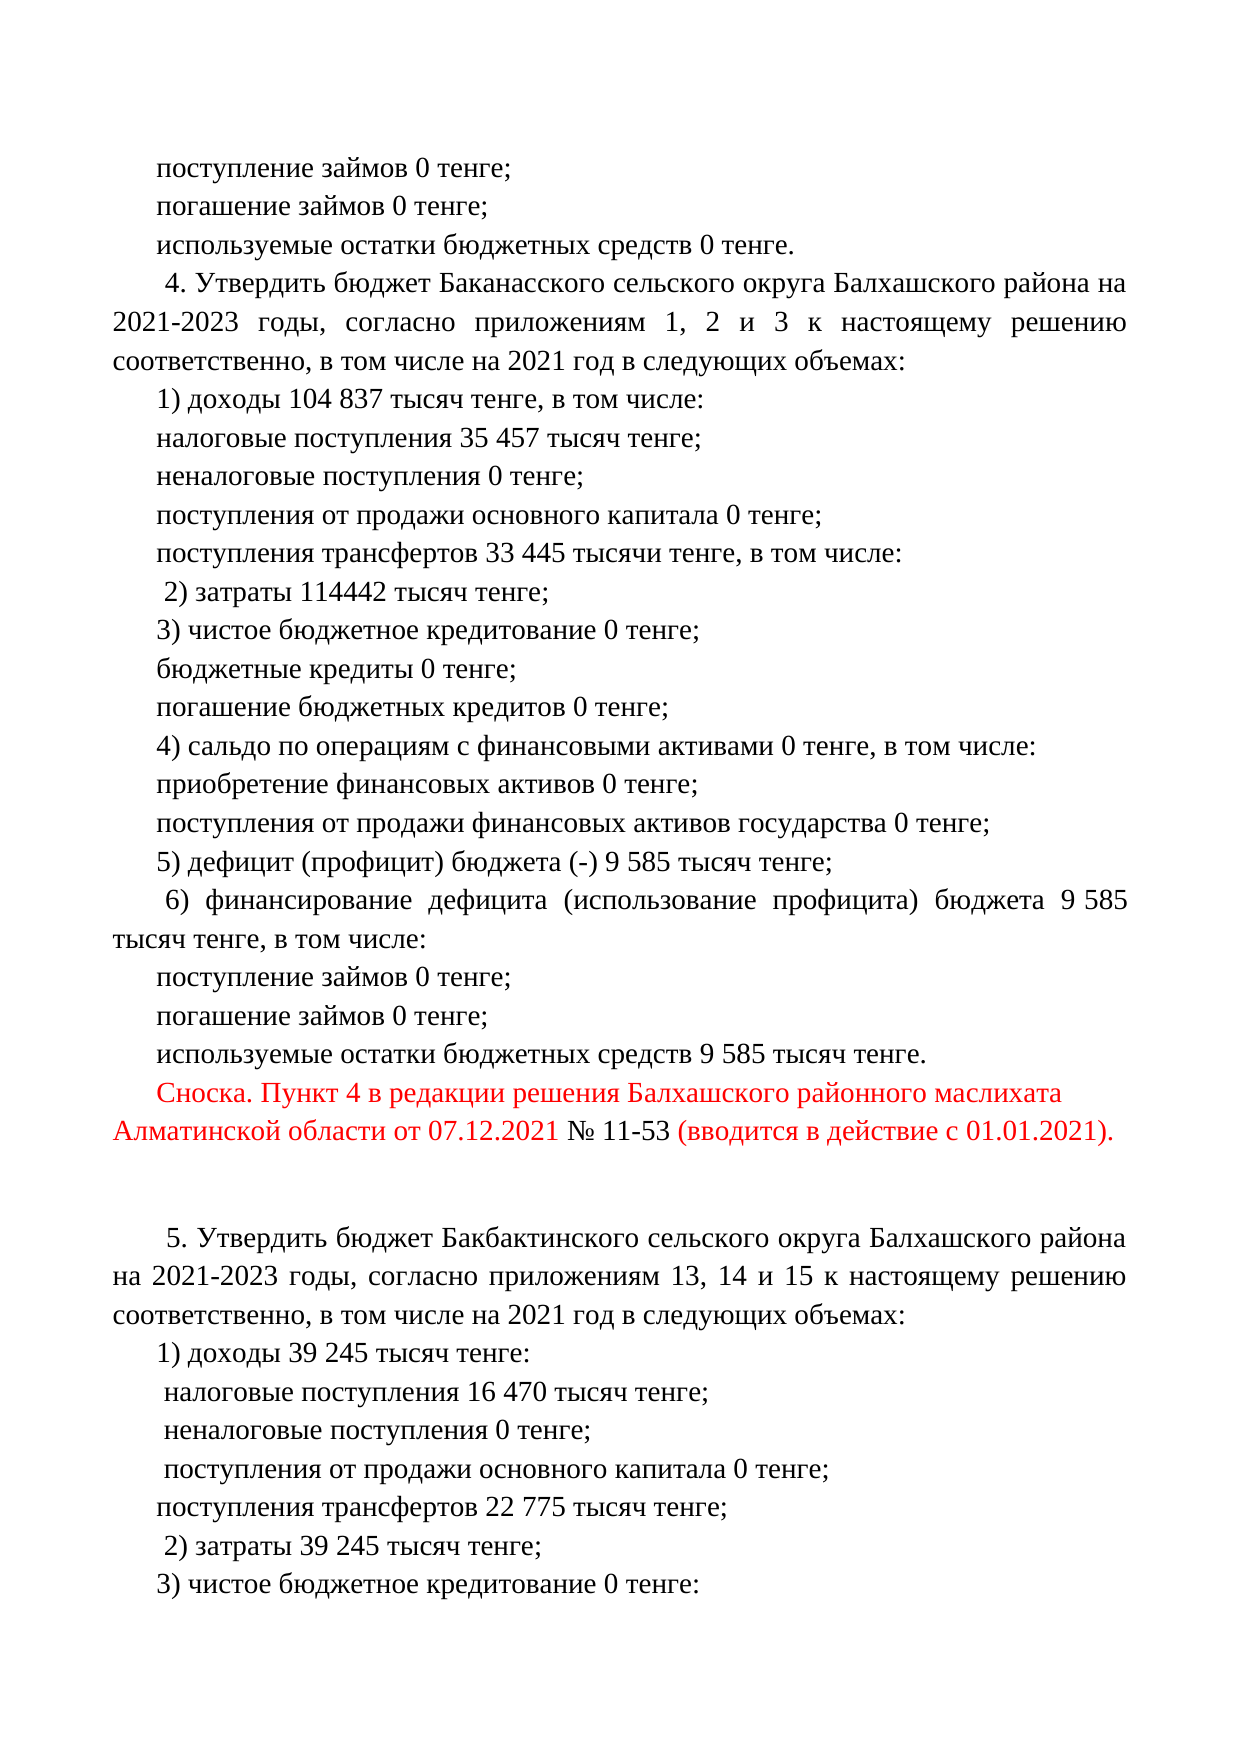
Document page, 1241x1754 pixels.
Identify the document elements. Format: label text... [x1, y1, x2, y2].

text погашение бюджетных кредитов 0 тенге; [112, 689, 1128, 723]
text Сноска. Пункт 4 в редакции решения Балхашского районного маслихата Алматинской области от 07.12.2021 № 11-53 (вводится в действие с 01.01.2021). [112, 1075, 1128, 1216]
text налоговые поступления 35 457 тысяч тенге; [112, 420, 1128, 453]
text погашение займов 0 тенге; [112, 188, 1128, 222]
text используемые остатки бюджетных средств 9 585 тысяч тенге. [112, 1036, 1128, 1070]
text поступления трансфертов 22 775 тысяч тенге; [112, 1489, 1128, 1523]
text неналоговые поступления 0 тенге; [112, 458, 1128, 492]
text неналоговые поступления 0 тенге; [112, 1412, 1128, 1446]
text 3) чистое бюджетное кредитование 0 тенге: [112, 1567, 1128, 1600]
text бюджетные кредиты 0 тенге; [112, 651, 1128, 684]
text приобретение финансовых активов 0 тенге; [112, 767, 1128, 800]
text 1) доходы 39 245 тысяч тенге: [112, 1335, 1128, 1369]
text 3) чистое бюджетное кредитование 0 тенге; [112, 612, 1128, 646]
text поступление займов 0 тенге; [112, 150, 1128, 183]
text 4. Утвердить бюджет Баканасского сельского округа Балхашского района на 2021-2023 годы, согласно приложениям 1, 2 и 3 к настоящему решению соответственно, в том числе на 2021 год в следующих объемах: [112, 266, 1128, 376]
text поступления от продажи финансовых активов государства 0 тенге; [112, 805, 1128, 839]
text 2) затраты 114442 тысяч тенге; [112, 574, 1128, 607]
text 6) финансирование дефицита (использование профицита) бюджета 9 585 тысяч тенге, в том числе: [112, 882, 1128, 954]
text поступления трансфертов 33 445 тысячи тенге, в том числе: [112, 535, 1128, 569]
text погашение займов 0 тенге; [112, 998, 1128, 1031]
text 5) дефицит (профицит) бюджета (-) 9 585 тысяч тенге; [112, 844, 1128, 877]
text 1) доходы 104 837 тысяч тенге, в том числе: [112, 381, 1128, 415]
text налоговые поступления 16 470 тысяч тенге; [112, 1374, 1128, 1407]
text поступление займов 0 тенге; [112, 959, 1128, 993]
text 5. Утвердить бюджет Бакбактинского сельского округа Балхашского района на 2021-2023 годы, согласно приложениям 13, 14 и 15 к настоящему решению соответственно, в том числе на 2021 год в следующих объемах: [112, 1220, 1128, 1330]
text поступления от продажи основного капитала 0 тенге; [112, 497, 1128, 530]
text поступления от продажи основного капитала 0 тенге; [112, 1451, 1128, 1484]
text 2) затраты 39 245 тысяч тенге; [112, 1528, 1128, 1562]
text используемые остатки бюджетных средств 0 тенге. [112, 227, 1128, 261]
text 4) сальдо по операциям с финансовыми активами 0 тенге, в том числе: [112, 728, 1128, 762]
